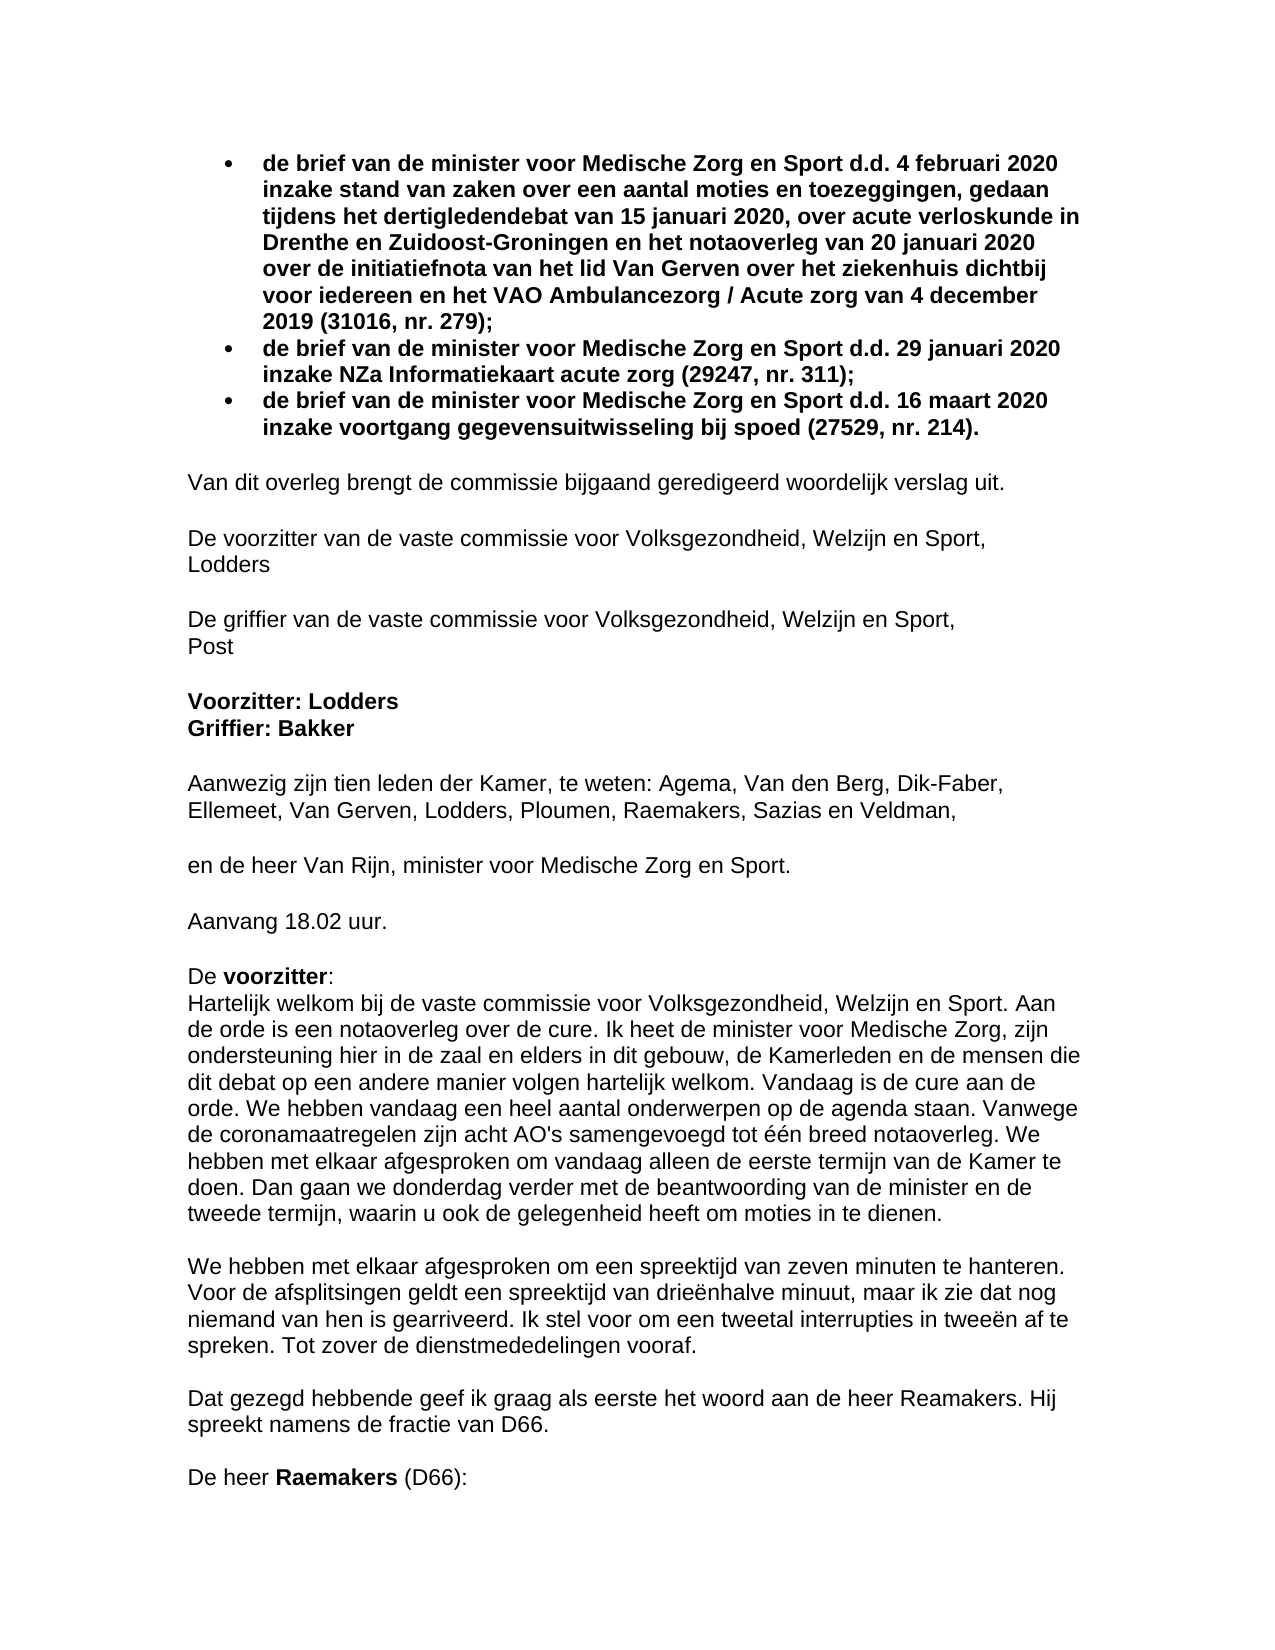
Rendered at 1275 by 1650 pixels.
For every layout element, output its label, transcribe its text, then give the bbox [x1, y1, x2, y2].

text Van dit overleg brengt de commissie bijgaand geredigeerd woordelijk verslag uit. [187, 469, 1087, 495]
text Voorzitter: Lodders Griffier: Bakker [187, 688, 1087, 741]
list de brief van de minister voor Medische Zorg en Sport d.d. 29 januari 2020 inzake NZa Informatiekaart acute zorg (29247, nr. 311); [225, 334, 1087, 387]
text Aanvang 18.02 uur. [187, 908, 1087, 934]
text en de heer Van Rijn, minister voor Medische Zorg en Sport. [187, 852, 1087, 878]
text Aanwezig zijn tien leden der Kamer, te weten: Agema, Van den Berg, Dik-Faber, Ellemeet, Van Gerven, Lodders, Ploumen, Raemakers, Sazias en Veldman, [187, 770, 1087, 823]
text De voorzitter van de vaste commissie voor Volksgezondheid, Welzijn en Sport, Lodders [187, 524, 1087, 577]
list de brief van de minister voor Medische Zorg en Sport d.d. 16 maart 2020 inzake voortgang gegevensuitwisseling bij spoed (27529, nr. 214). [225, 387, 1087, 440]
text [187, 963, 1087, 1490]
text De griffier van de vaste commissie voor Volksgezondheid, Welzijn en Sport, Post [187, 606, 1087, 659]
list de brief van de minister voor Medische Zorg en Sport d.d. 4 februari 2020 inzake stand van zaken over een aantal moties en toezeggingen, gedaan tijdens het dertigledendebat van 15 januari 2020, over acute verloskunde in Drenthe en Zuidoost-Groningen en het notaoverleg van 20 januari 2020 over de initiatiefnota van het lid Van Gerven over het ziekenhuis dichtbij voor iedereen en het VAO Ambulancezorg / Acute zorg van 4 december 2019 (31016, nr. 279); [225, 150, 1087, 334]
